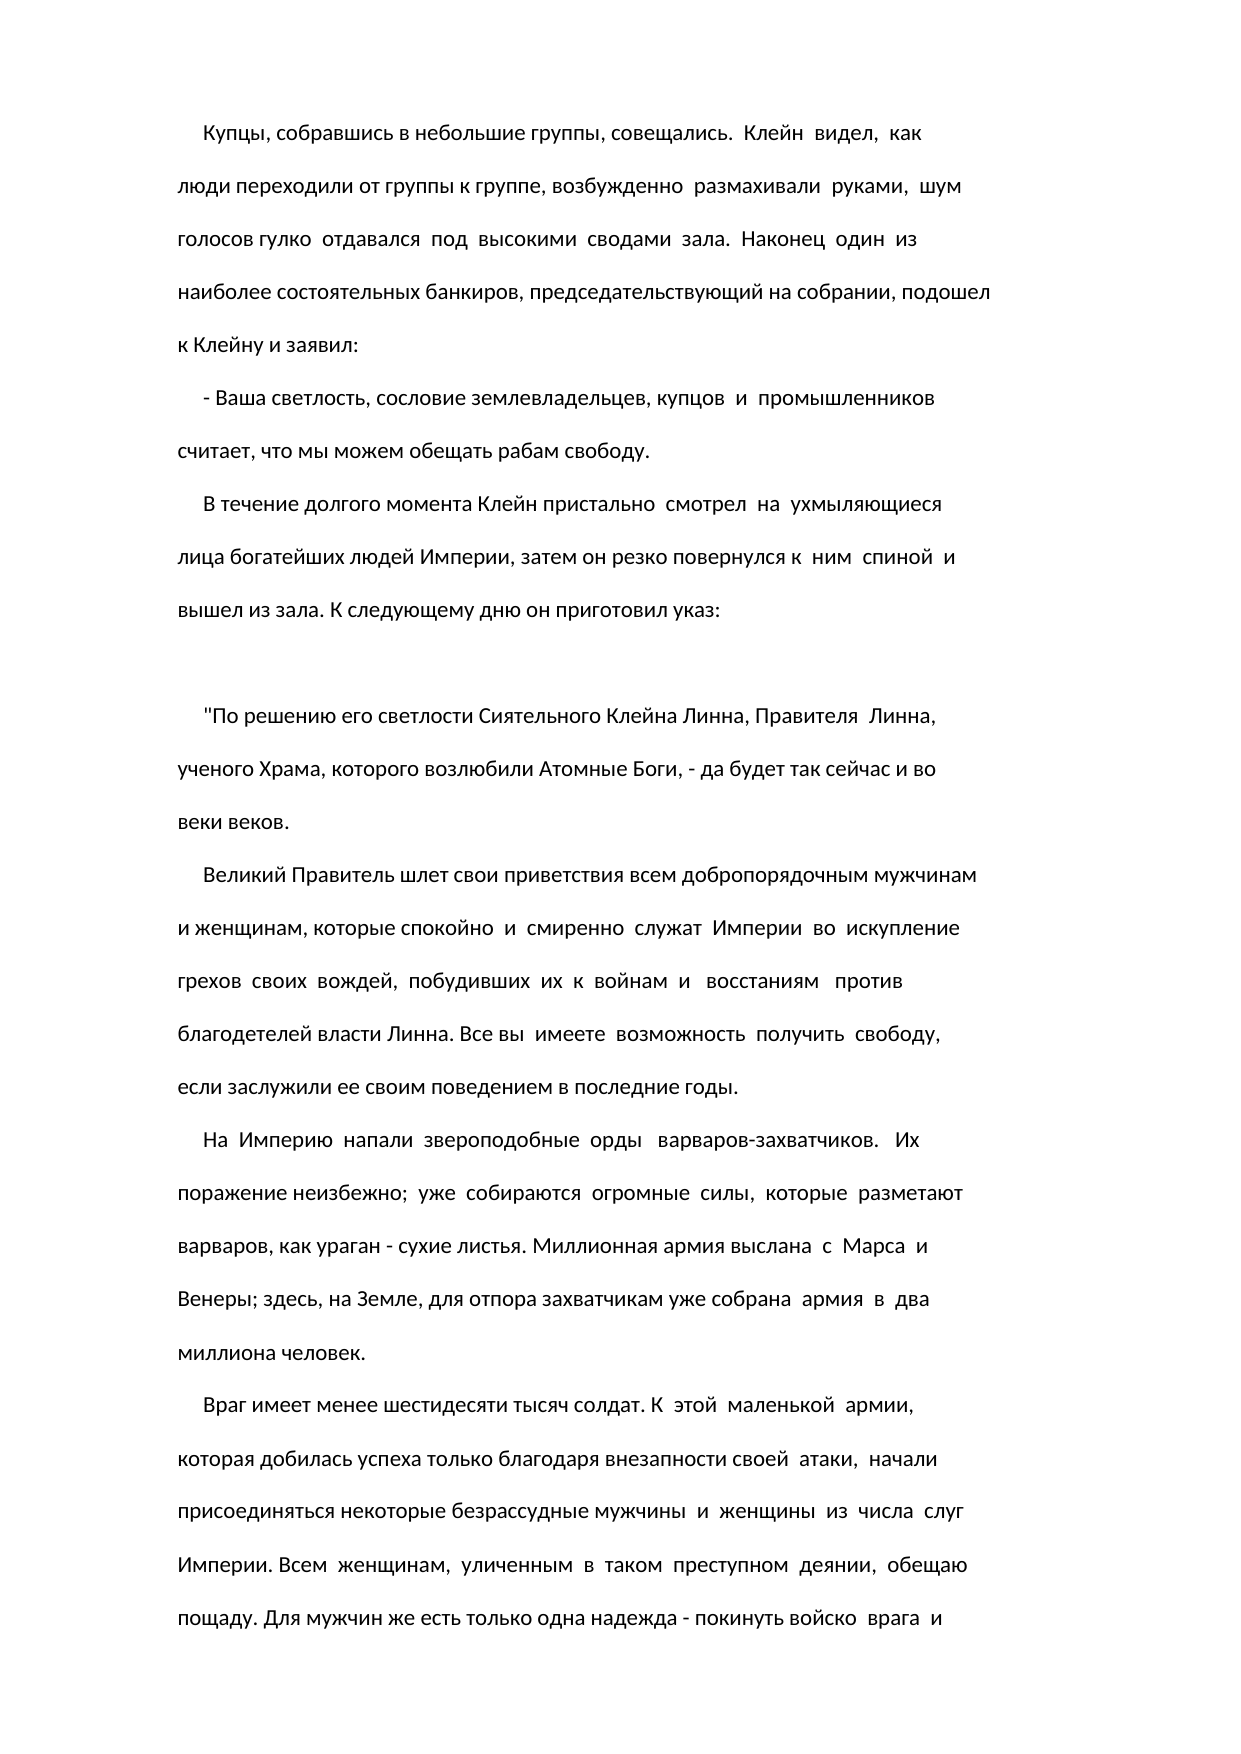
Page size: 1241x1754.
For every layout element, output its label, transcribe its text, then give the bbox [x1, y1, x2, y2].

text варваров, как ураган - сухие листья. Миллионная армия выслана с Марса и [177, 1232, 1152, 1259]
text наиболее состоятельных банкиров, председательствующий на собрании, подошел [177, 277, 1152, 305]
text поражение неизбежно; уже собираются огромные силы, которые разметают [177, 1178, 1152, 1207]
text лица богатейших людей Империи, затем он резко повернулся к ним спиной и [177, 542, 1152, 570]
text если заслужили ее своим поведением в последние годы. [177, 1072, 1152, 1101]
text На Империю напали звероподобные орды варваров-захватчиков. Их [177, 1126, 1152, 1153]
text считает, что мы можем обещать рабам свободу. [177, 436, 1152, 464]
text присоединяться некоторые безрассудные мужчины и женщины из числа слуг [177, 1497, 1152, 1525]
text Империи. Всем женщинам, уличенным в таком преступном деянии, обещаю [177, 1550, 1152, 1578]
text - Ваша светлость, сословие землевладельцев, купцов и промышленников [177, 383, 1152, 411]
text и женщинам, которые спокойно и смиренно служат Империи во искупление [177, 913, 1152, 941]
text пощаду. Для мужчин же есть только одна надежда - покинуть войско врага и [177, 1603, 1152, 1631]
text Купцы, собравшись в небольшие группы, совещались. Клейн видел, как [177, 118, 1152, 146]
text голосов гулко отдавался под высокими сводами зала. Наконец один из [177, 224, 1152, 252]
text веки веков. [177, 807, 1152, 835]
text Венеры; здесь, на Земле, для отпора захватчикам уже собрана армия в два [177, 1284, 1152, 1313]
text которая добилась успеха только благодаря внезапности своей атаки, начали [177, 1444, 1152, 1472]
text Великий Правитель шлет свои приветствия всем добропорядочным мужчинам [177, 860, 1152, 888]
text Враг имеет менее шестидесяти тысяч солдат. К этой маленькой армии, [177, 1391, 1152, 1419]
text "По решению его светлости Сиятельного Клейна Линна, Правителя Линна, [177, 701, 1152, 729]
text В течение долгого момента Клейн пристально смотрел на ухмыляющиеся [177, 489, 1152, 517]
text вышел из зала. К следующему дню он приготовил указ: [177, 595, 1152, 623]
text ученого Храма, которого возлюбили Атомные Боги, - да будет так сейчас и во [177, 754, 1152, 782]
text благодетелей власти Линна. Все вы имеете возможность получить свободу, [177, 1019, 1152, 1047]
text миллиона человек. [177, 1338, 1152, 1366]
text к Клейну и заявил: [177, 330, 1152, 358]
text грехов своих вождей, побудивших их к войнам и восстаниям против [177, 966, 1152, 994]
text люди переходили от группы к группе, возбужденно размахивали руками, шум [177, 171, 1152, 199]
